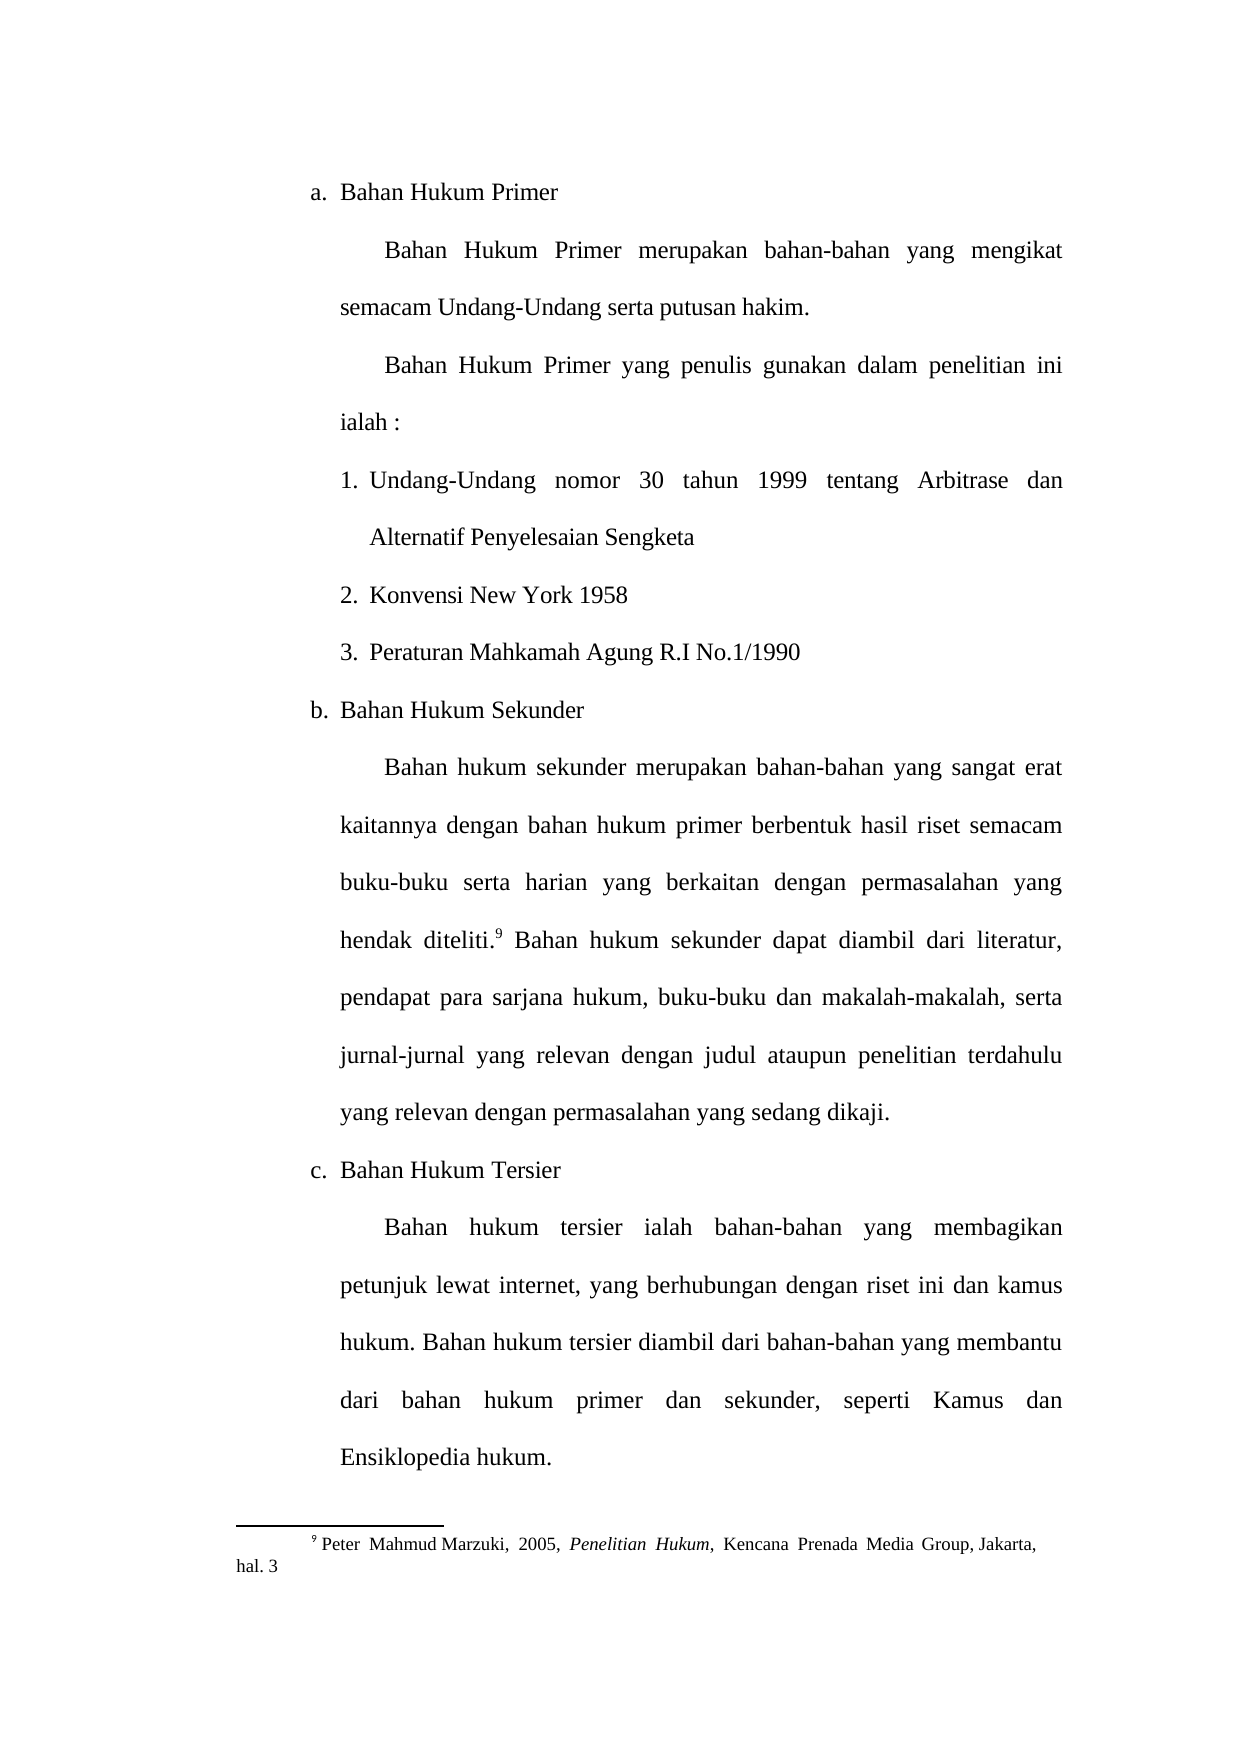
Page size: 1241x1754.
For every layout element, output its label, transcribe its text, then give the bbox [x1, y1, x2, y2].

list Peraturan Mahkamah Agung R.I No.1/1990 [340, 637, 1063, 666]
list Bahan Hukum Primer merupakan bahan-bahan yang mengikat semacam Undang-Undang serta putusan hakim. [340, 235, 1063, 321]
list Undang-Undang nomor 30 tahun 1999 tentang Arbitrase dan Alternatif Penyelesaian Sengketa [340, 465, 1063, 551]
list Bahan Hukum Primer [310, 177, 1063, 206]
list Bahan Hukum Sekunder [310, 695, 1063, 723]
list Konvensi New York 1958 [340, 580, 1063, 608]
list Bahan hukum sekunder merupakan bahan-bahan yang sangat erat kaitannya dengan bahan hukum primer berbentuk hasil riset semacam buku-buku serta harian yang berkaitan dengan permasalahan yang hendak diteliti. Bahan hukum sekunder dapat diambil dari literatur, pendapat para sarjana hukum, buku-buku dan makalah-makalah, serta jurnal-jurnal yang relevan dengan judul ataupun penelitian terdahulu yang relevan dengan permasalahan yang sedang dikaji. [340, 752, 1063, 1126]
list Bahan Hukum Tersier [310, 1155, 1063, 1183]
list Bahan hukum tersier ialah bahan-bahan yang membagikan petunjuk lewat internet, yang berhubungan dengan riset ini dan kamus hukum. Bahan hukum tersier diambil dari bahan-bahan yang membantu dari bahan hukum primer dan sekunder, seperti Kamus dan Ensiklopedia hukum. [340, 1212, 1063, 1471]
list Bahan Hukum Primer yang penulis gunakan dalam penelitian ini ialah : [340, 350, 1063, 436]
